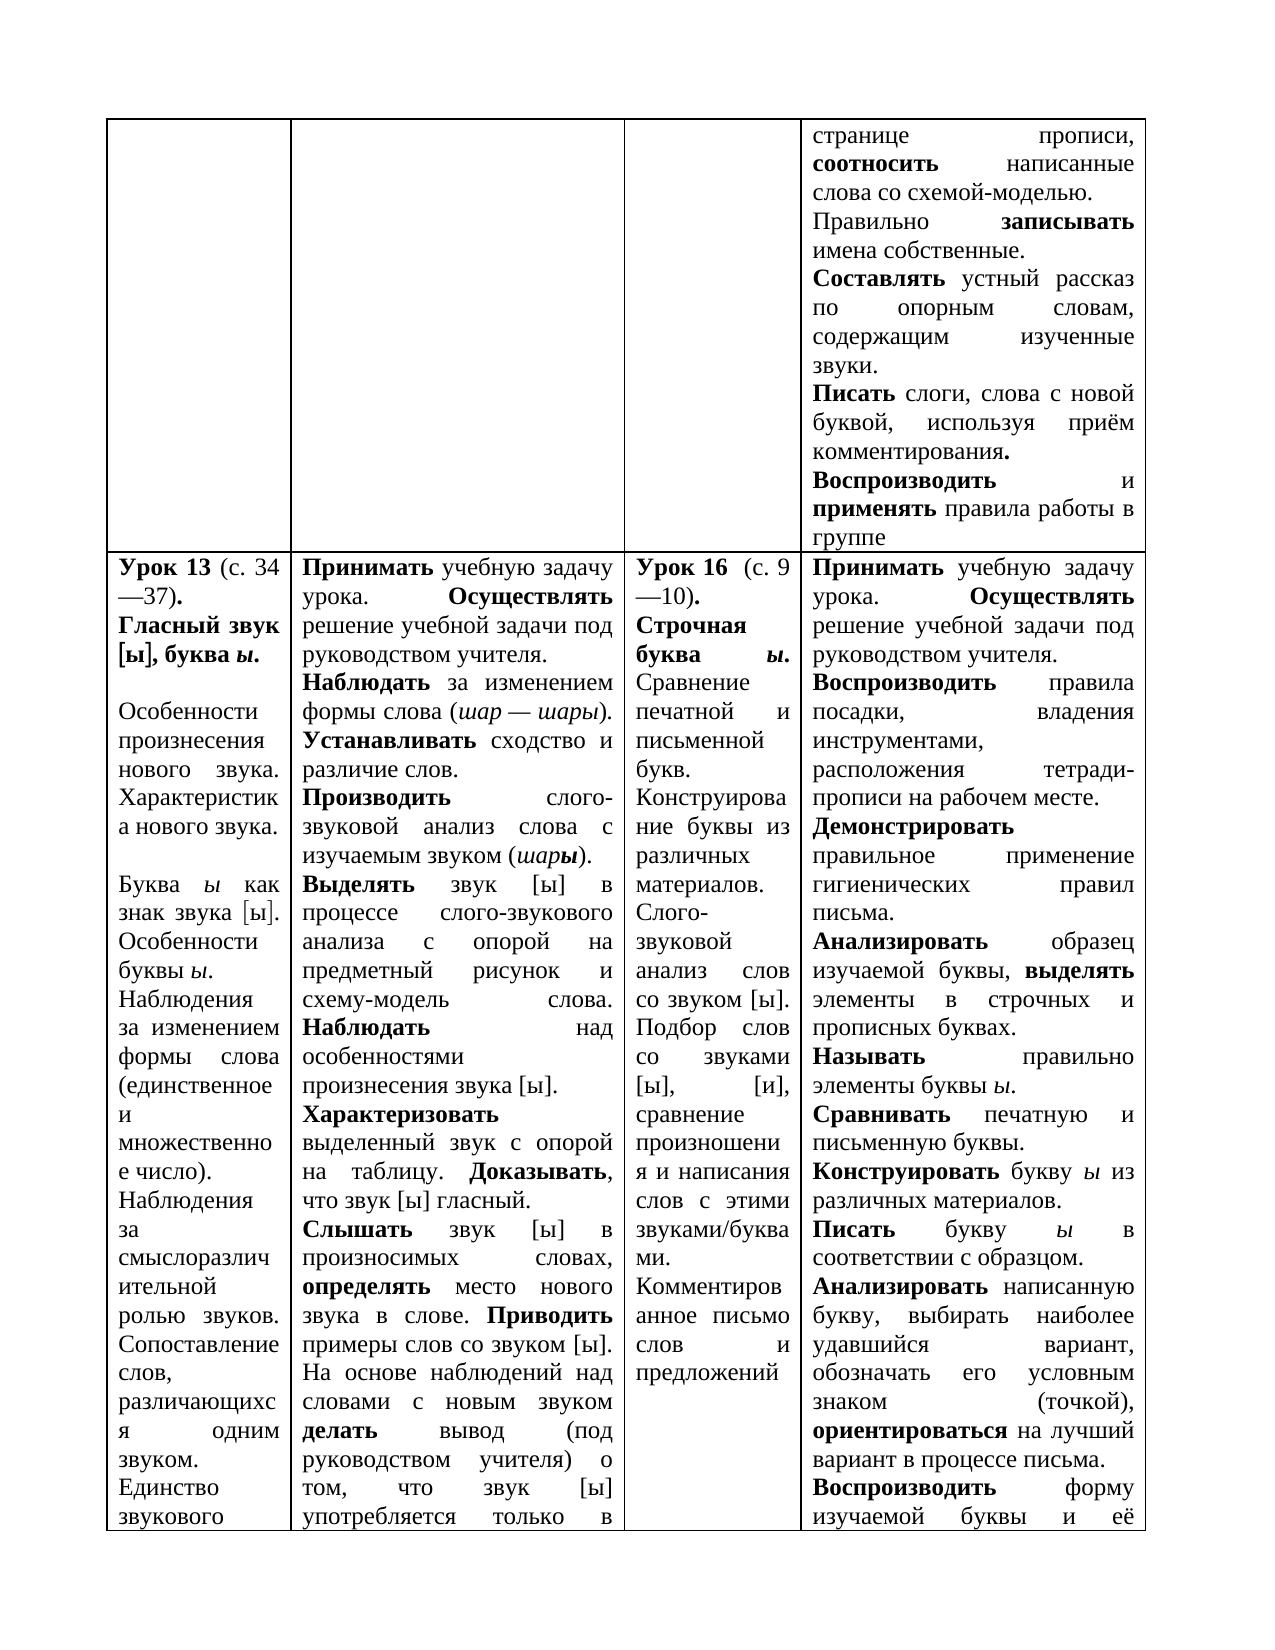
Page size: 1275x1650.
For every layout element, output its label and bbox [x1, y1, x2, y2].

table_cell [625, 553, 800, 1530]
table_cell [802, 120, 1145, 551]
table_cell [802, 553, 1145, 1530]
table_cell [292, 120, 624, 551]
table_cell [292, 553, 624, 1530]
table_cell [625, 120, 800, 551]
table_cell [108, 553, 290, 1530]
table_cell [108, 120, 290, 551]
